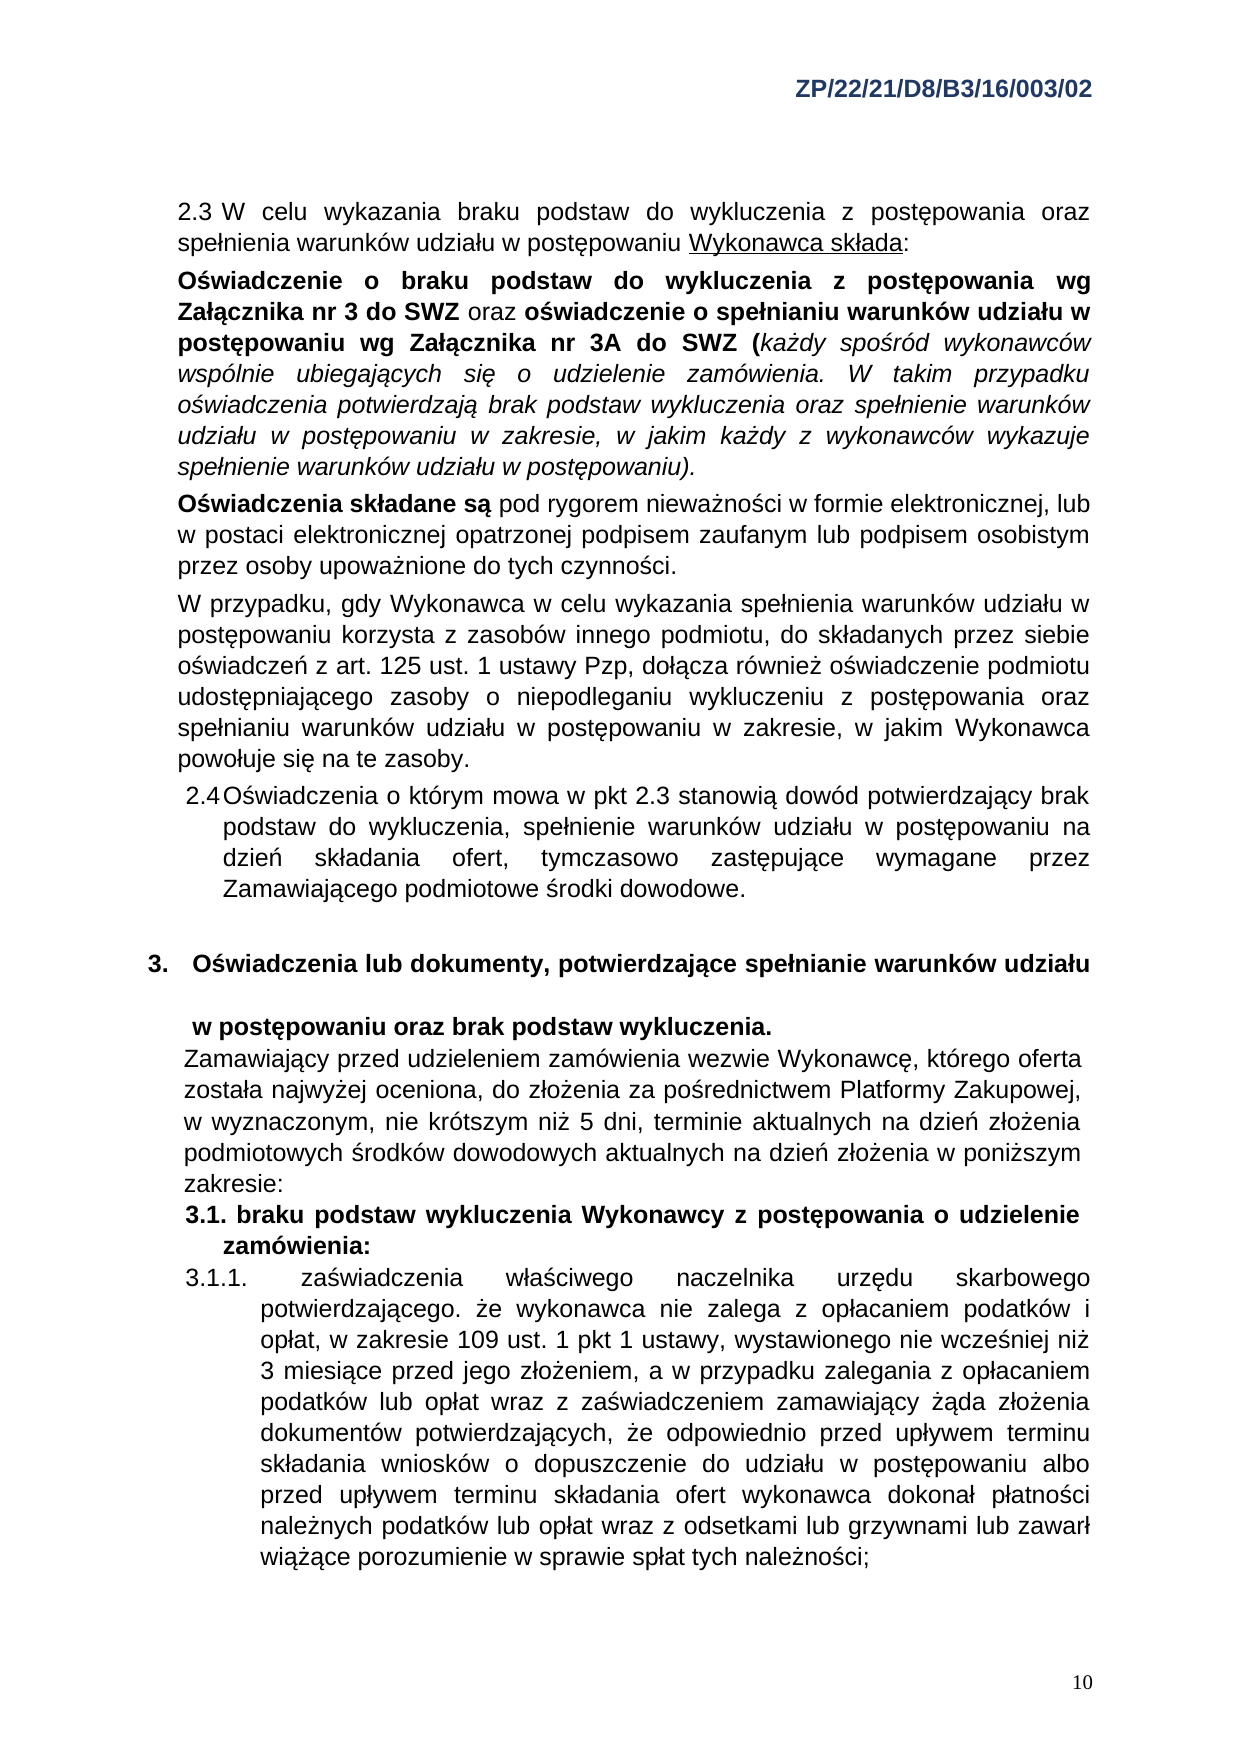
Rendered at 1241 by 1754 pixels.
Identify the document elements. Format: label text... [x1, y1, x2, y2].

text Oświadczenie o braku podstaw do wykluczenia z postępowania wg Załącznika nr 3 do SWZ oraz oświadczenie o spełnianiu warunków udziału w postępowaniu wg Załącznika nr 3A do SWZ (każdy spośród wykonawców wspólnie ubiegających się o udzielenie zamówienia. W takim przypadku oświadczenia potwierdzają brak podstaw wykluczenia oraz spełnienie warunków udziału w postępowaniu w zakresie, w jakim każdy z wykonawców wykazuje spełnienie warunków udziału w postępowaniu). [177, 266, 1091, 481]
text Oświadczenia składane są pod rygorem nieważności w formie elektronicznej, lub w postaci elektronicznej opatrzonej podpisem zaufanym lub podpisem osobistym przez osoby upoważnione do tych czynności. [177, 489, 1091, 580]
list braku podstaw wykluczenia Wykonawcy z postępowania o udzielenie zamówienia: [185, 1200, 1091, 1260]
list Oświadczenia lub dokumenty, potwierdzające spełnianie warunków udziału w postępowaniu oraz brak podstaw wykluczenia. [148, 949, 1091, 1041]
list zaświadczenia właściwego naczelnika urzędu skarbowego potwierdzającego. że wykonawca nie zalega z opłacaniem podatków i opłat, w zakresie 109 ust. 1 pkt 1 ustawy, wystawionego nie wcześniej niż 3 miesiące przed jego złożeniem, a w przypadku zalegania z opłacaniem podatków lub opłat wraz z zaświadczeniem zamawiający żąda złożenia dokumentów potwierdzających, że odpowiednio przed upływem terminu składania wniosków o dopuszczenie do udziału w postępowaniu albo przed upływem terminu składania ofert wykonawca dokonał płatności należnych podatków lub opłat wraz z odsetkami lub grzywnami lub zawarł wiążące porozumienie w sprawie spłat tych należności; [185, 1263, 1091, 1571]
text Zamawiający przed udzieleniem zamówienia wezwie Wykonawcę, którego oferta została najwyżej oceniona, do złożenia za pośrednictwem Platformy Zakupowej, w wyznaczonym, nie krótszym niż 5 dni, terminie aktualnych na dzień złożenia podmiotowych środków dowodowych aktualnych na dzień złożenia w poniższym zakresie: [183, 1044, 1091, 1197]
text W przypadku, gdy Wykonawca w celu wykazania spełnienia warunków udziału w postępowaniu korzysta z zasobów innego podmiotu, do składanych przez siebie oświadczeń z art. 125 ust. 1 ustawy Pzp, dołącza również oświadczenie podmiotu udostępniającego zasoby o niepodleganiu wykluczeniu z postępowania oraz spełnianiu warunków udziału w postępowaniu w zakresie, w jakim Wykonawca powołuje się na te zasoby. [177, 589, 1091, 773]
list W celu wykazania braku podstaw do wykluczenia z postępowania oraz spełnienia warunków udziału w postępowaniu Wykonawca składa: [177, 148, 1091, 257]
list Oświadczenia o którym mowa w pkt 2.3 stanowią dowód potwierdzający brak podstaw do wykluczenia, spełnienie warunków udziału w postępowaniu na dzień składania ofert, tymczasowo zastępujące wymagane przez Zamawiającego podmiotowe środki dowodowe. [185, 781, 1091, 903]
